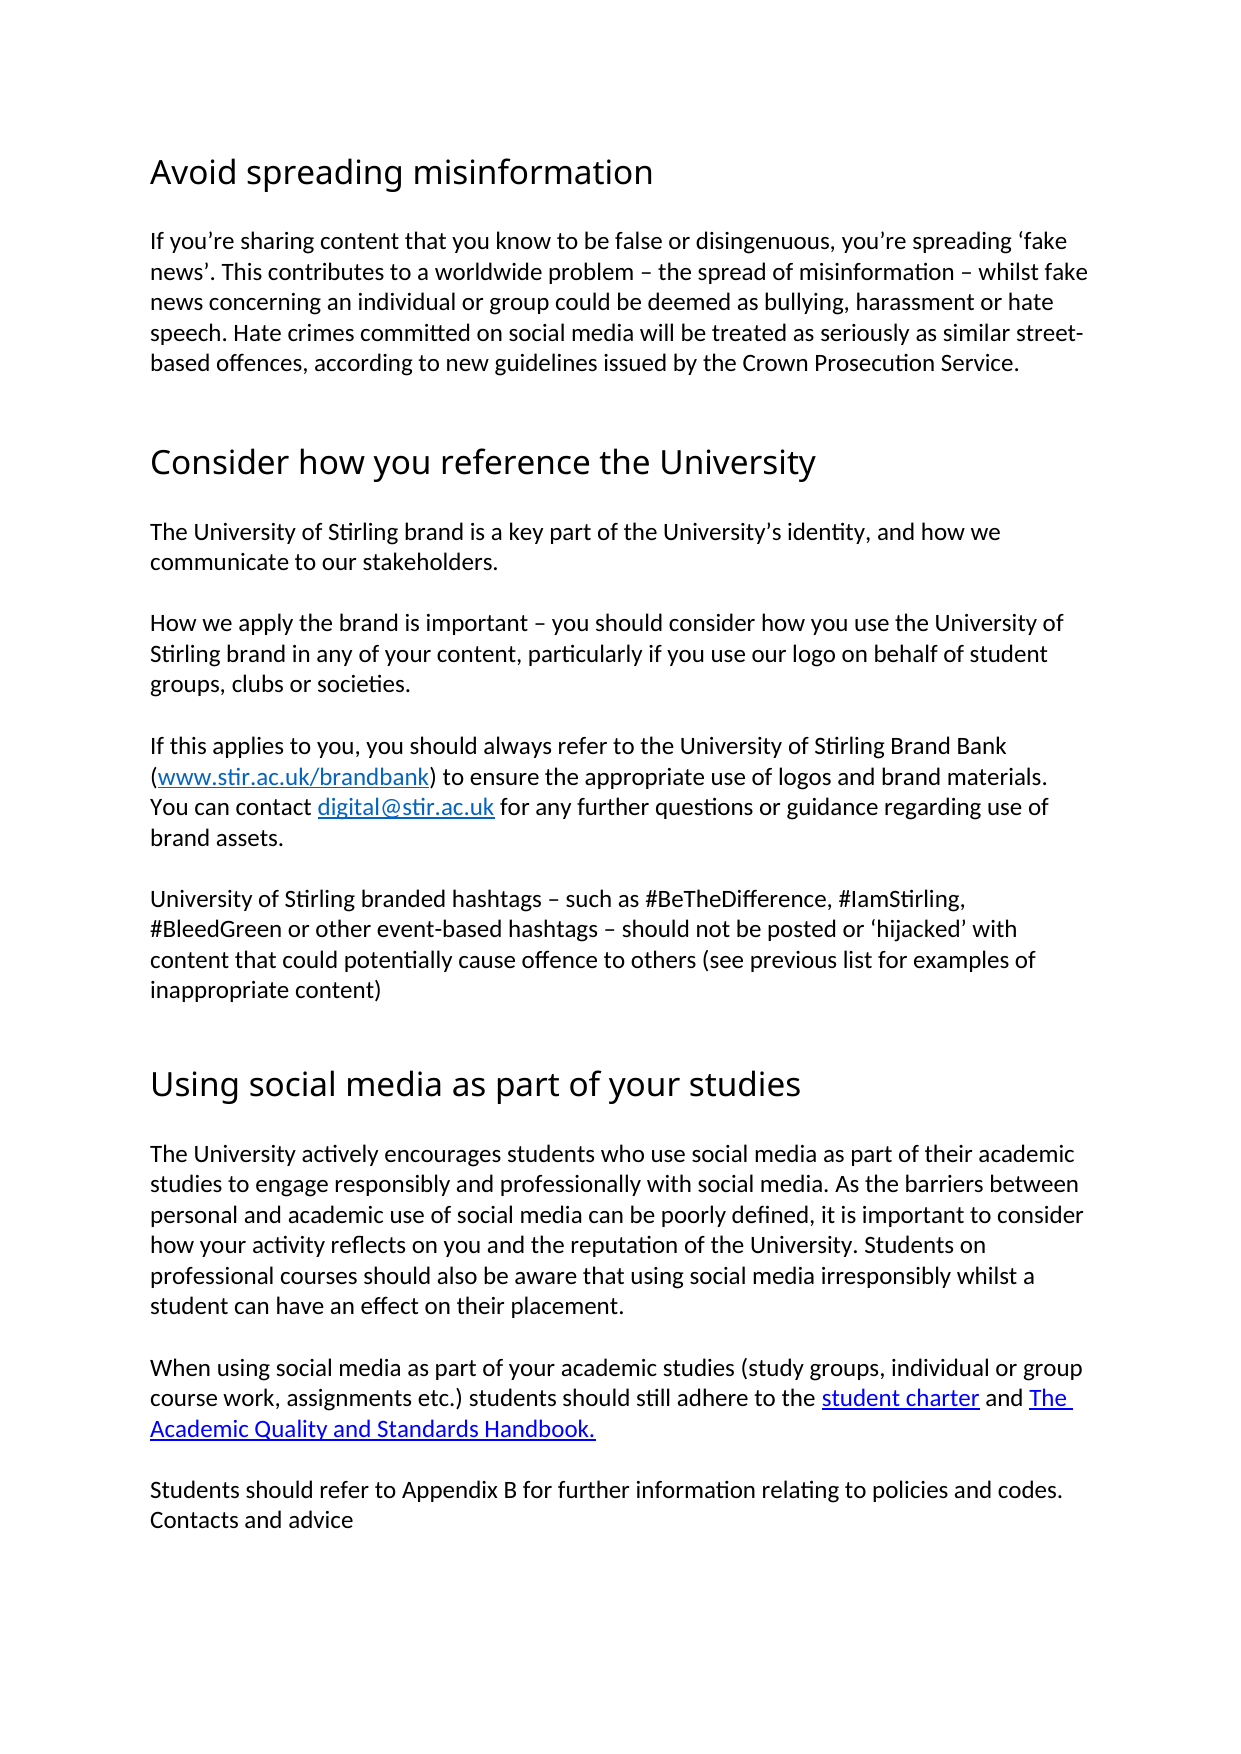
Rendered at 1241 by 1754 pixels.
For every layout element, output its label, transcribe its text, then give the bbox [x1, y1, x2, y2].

text If you’re sharing content that you know to be false or disingenuous, you’re spreading ‘fake news’. This contributes to a worldwide problem – the spread of misinformation – whilst fake news concerning an individual or group could be deemed as bullying, harassment or hate speech. Hate crimes committed on social media will be treated as seriously as similar street- based offences, according to new guidelines issued by the Crown Prosecution Service. [150, 226, 1091, 378]
text Avoid spreading misinformation [150, 149, 1101, 194]
text University of Stirling branded hashtags – such as #BeTheDifference, #IamStirling, #BleedGreen or other event-based hashtags – should not be posted or ‘hijacked’ with content that could potentially cause offence to others (see previous list for examples of inappropriate content) [150, 883, 1039, 1005]
text When using social media as part of your academic studies (study groups, individual or group course work, assignments etc.) students should still adhere to the student charter and The Academic Quality and Standards Handbook. [150, 1352, 1085, 1443]
text How we apply the brand is important – you should consider how you use the University of Stirling brand in any of your content, particularly if you use our logo on behalf of student groups, clubs or societies. [150, 607, 1066, 699]
text The University actively encourages students who use social media as part of their academic studies to engage responsibly and professionally with social media. As the barriers between personal and academic use of social media can be poorly defined, it is important to consider how your activity reflects on you and the reputation of the University. Students on professional courses should also be aware that using social media irresponsibly whilst a student can have an effect on their placement. [150, 1138, 1086, 1321]
text Consider how you reference the University [150, 439, 1101, 484]
text communicate to our stakeholders. [150, 546, 1101, 577]
text Students should refer to Appendix B for further information relating to policies and codes. Contacts and advice [150, 1474, 1085, 1535]
text The University of Stirling brand is a key part of the University’s identity, and how we [150, 516, 1101, 546]
text If this applies to you, you should always refer to the University of Stirling Brand Bank (www.stir.ac.uk/brandbank) to ensure the appropriate use of logos and brand materials. You can contact digital@stir.ac.uk for any further questions or guidance regarding use of brand assets. [150, 730, 1051, 852]
text Using social media as part of your studies [150, 1061, 1101, 1106]
